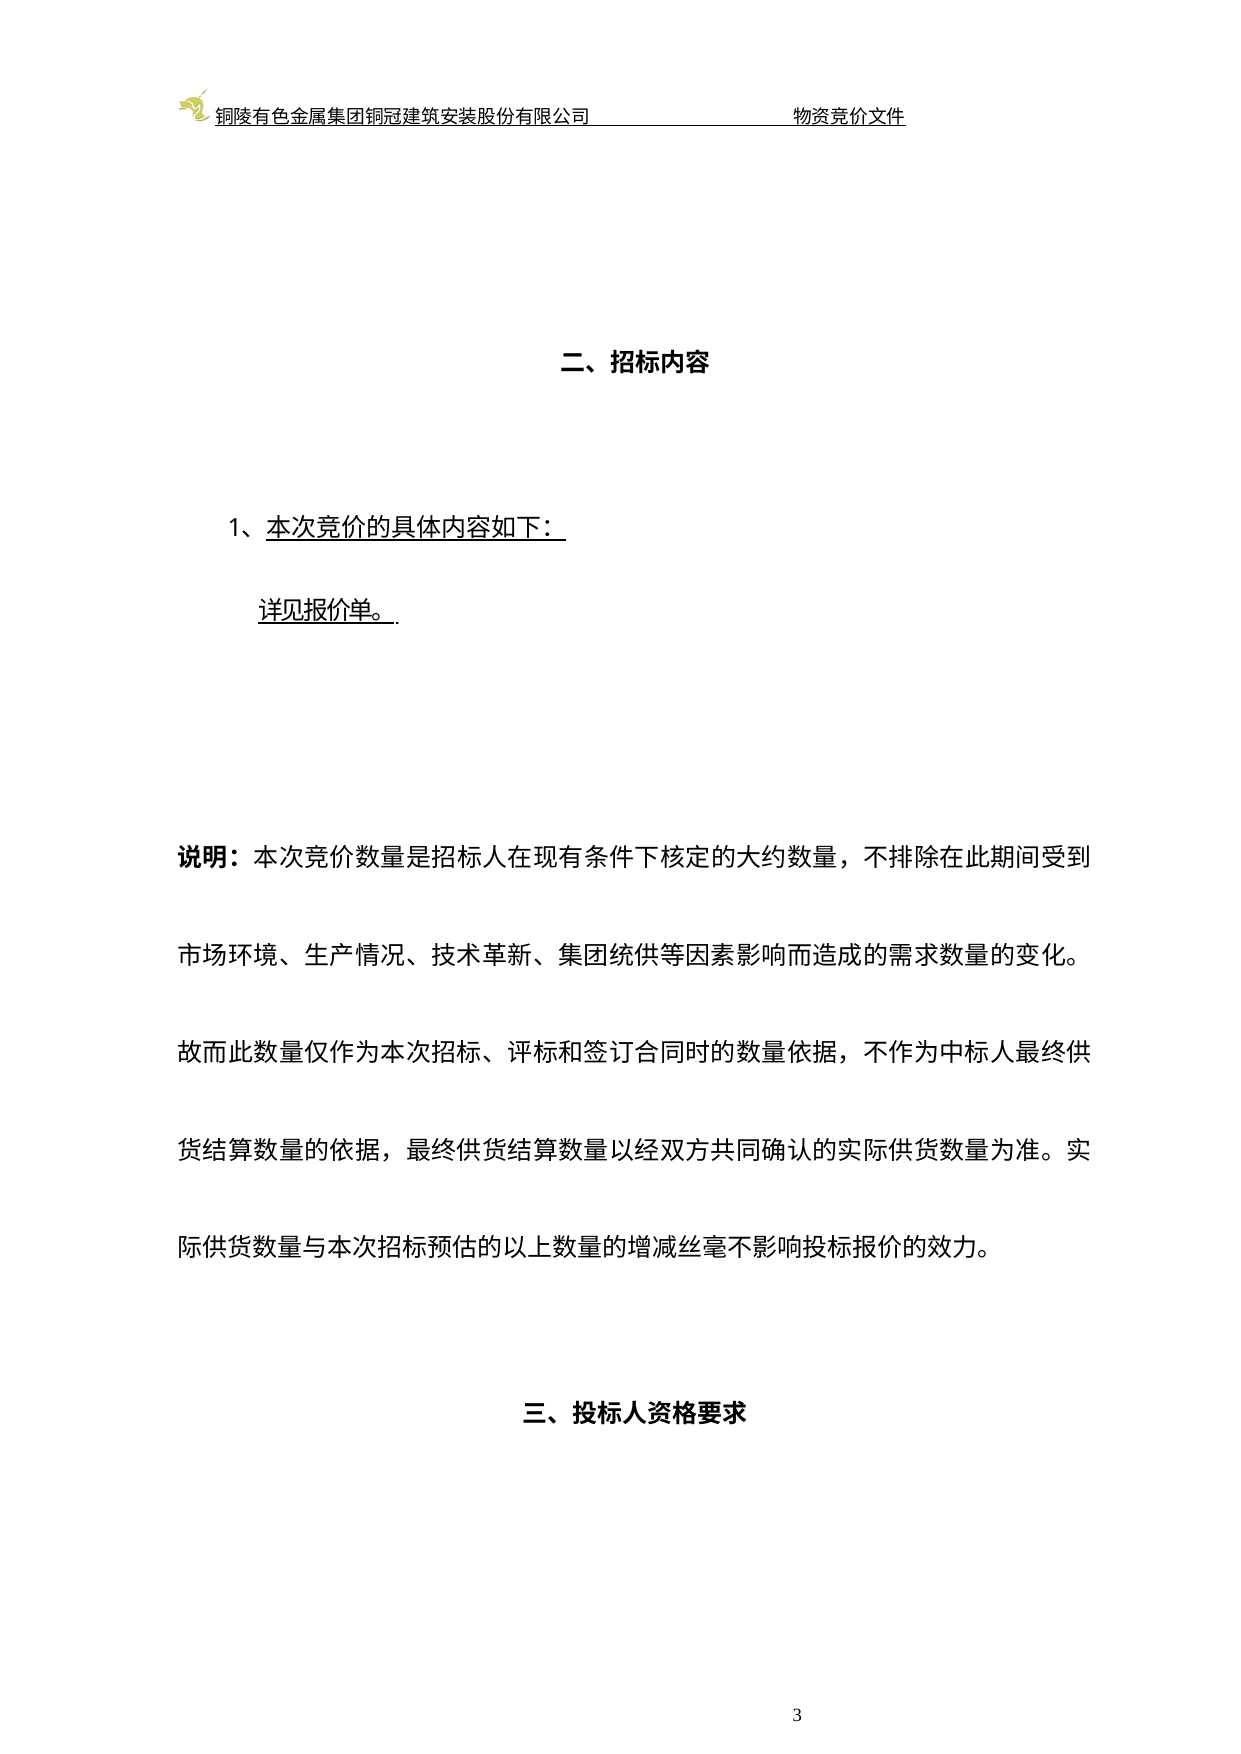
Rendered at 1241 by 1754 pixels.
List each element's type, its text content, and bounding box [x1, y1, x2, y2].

text 1、本次竞价的具体内容如下： [177, 493, 1093, 558]
text 三、投标人资格要求 [177, 1379, 1093, 1444]
text 二、招标内容 [177, 328, 1093, 393]
text 说明：本次竞价数量是招标人在现有条件下核定的大约数量，不排除在此期间受到市场环境、生产情况、技术革新、集团统供等因素影响而造成的需求数量的变化。故而此数量仅作为本次招标、评标和签订合同时的数量依据，不作为中标人最终供货结算数量的依据，最终供货结算数量以经双方共同确认的实际供货数量为准。实际供货数量与本次招标预估的以上数量的增减丝毫不影响投标报价的效力。 [177, 823, 1093, 1278]
picture [177, 88, 215, 123]
text 详见报价单。 [177, 576, 1093, 641]
